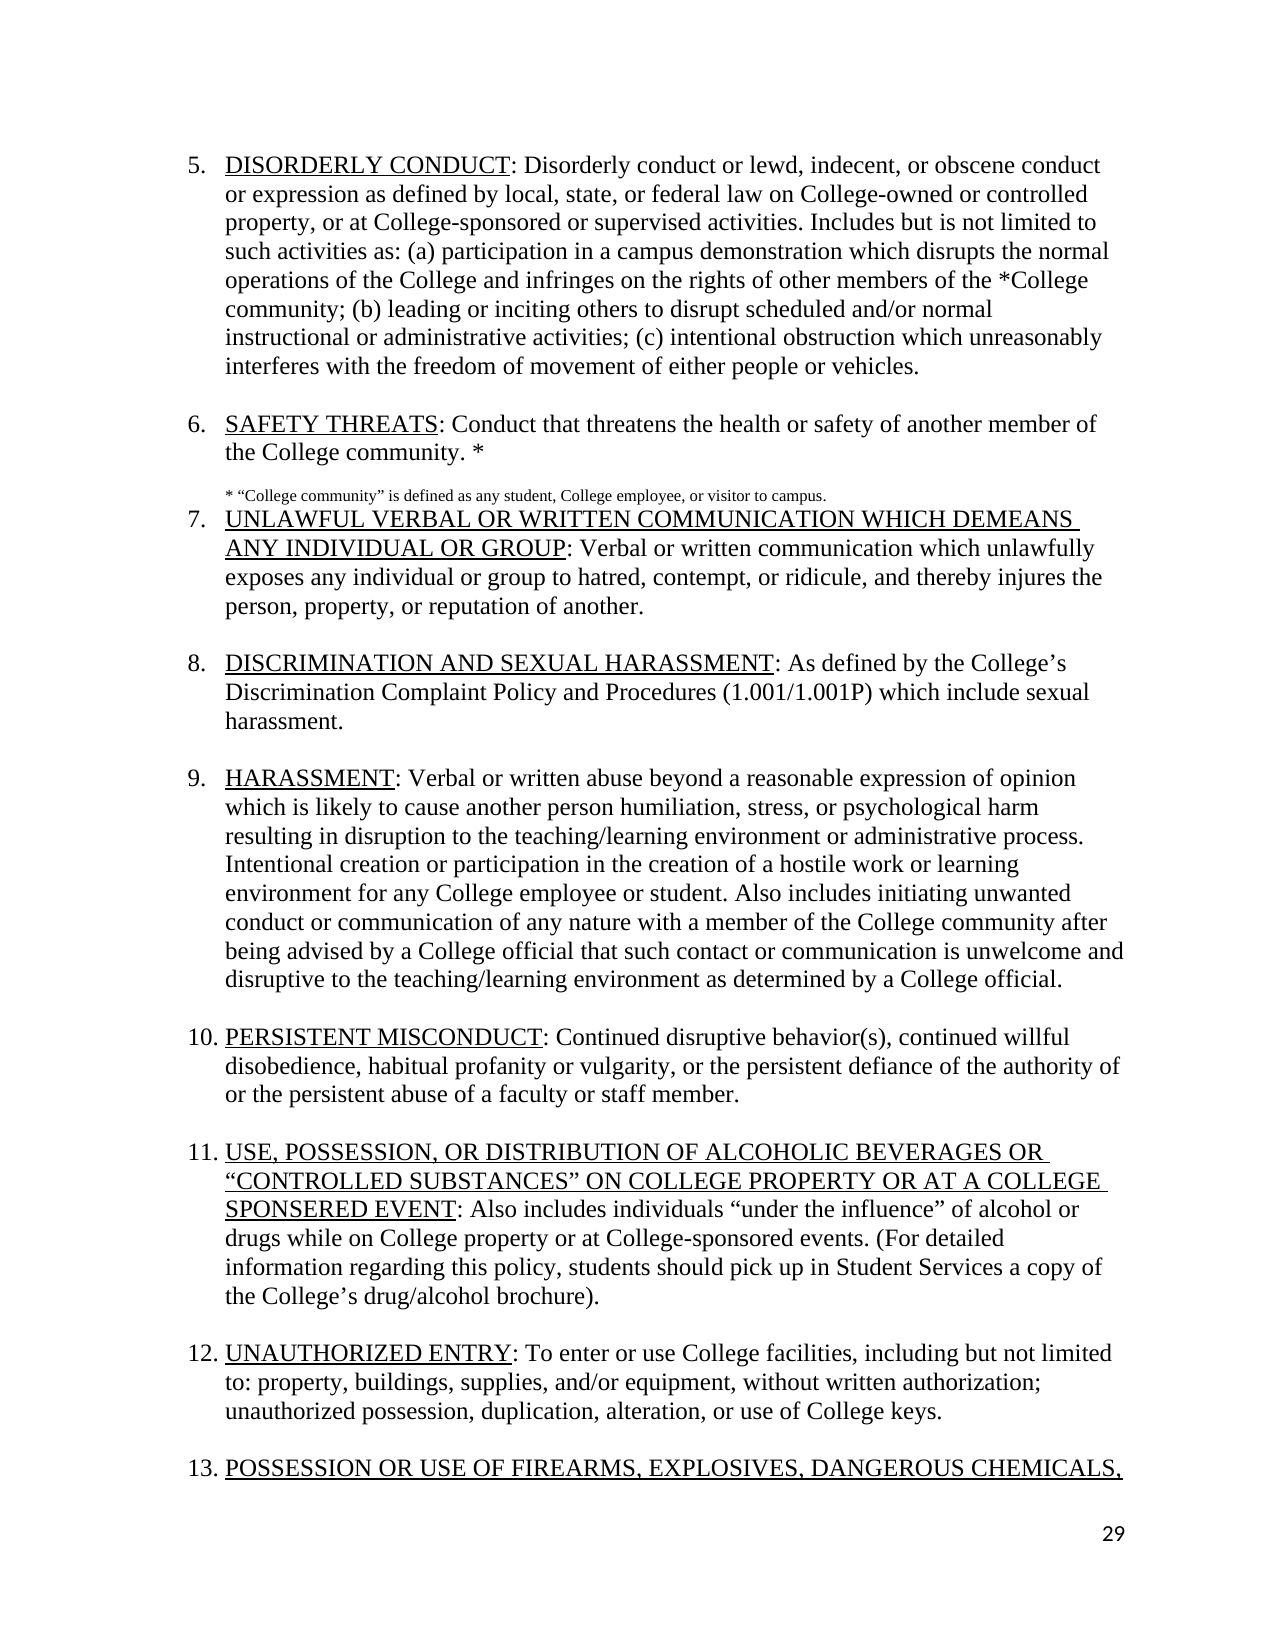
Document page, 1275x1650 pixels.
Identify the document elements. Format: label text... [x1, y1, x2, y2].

text or the persistent abuse of a faculty or staff member. [225, 1079, 1125, 1108]
text disruptive to the teaching/learning environment as determined by a College official. [225, 964, 1125, 993]
text conduct or communication of any nature with a member of the College community after [225, 907, 1125, 936]
text exposes any individual or group to hatred, contempt, or ridicule, and thereby injures the [225, 562, 1125, 591]
text Discrimination Complaint Policy and Procedures (1.001/1.001P) which include sexual [225, 677, 1125, 706]
list DISORDERLY CONDUCT: Disorderly conduct or lewd, indecent, or obscene conduct [187, 150, 1125, 179]
text being advised by a College official that such contact or communication is unwelcome and [225, 936, 1125, 964]
text community; (b) leading or inciting others to disrupt scheduled and/or normal [225, 294, 1125, 322]
text property, or at College-sponsored or supervised activities. Includes but is not limited to [225, 207, 1125, 236]
text unauthorized possession, duplication, alteration, or use of College keys. [225, 1396, 1125, 1424]
text SPONSERED EVENT: Also includes individuals “under the influence” of alcohol or [225, 1194, 1125, 1223]
text the College community. * [225, 437, 1125, 466]
text such activities as: (a) participation in a campus demonstration which disrupts the normal [225, 236, 1125, 265]
text harassment. [225, 706, 1125, 734]
text information regarding this policy, students should pick up in Student Services a copy of [225, 1252, 1125, 1281]
list HARASSMENT: Verbal or written abuse beyond a reasonable expression of opinion [187, 763, 1125, 792]
text person, property, or reputation of another. [225, 591, 1125, 619]
text to: property, buildings, supplies, and/or equipment, without written authorization; [225, 1367, 1125, 1396]
text interferes with the freedom of movement of either people or vehicles. [225, 351, 1125, 380]
text environment for any College employee or student. Also includes initiating unwanted [225, 878, 1125, 907]
list USE, POSSESSION, OR DISTRIBUTION OF ALCOHOLIC BEVERAGES OR [187, 1137, 1125, 1166]
text disobedience, habitual profanity or vulgarity, or the persistent defiance of the authority of [225, 1051, 1125, 1079]
list SAFETY THREATS: Conduct that threatens the health or safety of another member of [187, 409, 1125, 437]
list POSSESSION OR USE OF FIREARMS, EXPLOSIVES, DANGEROUS CHEMICALS, [187, 1453, 1125, 1482]
list UNAUTHORIZED ENTRY: To enter or use College facilities, including but not limited [187, 1338, 1125, 1367]
text operations of the College and infringes on the rights of other members of the *College [225, 265, 1125, 294]
text ANY INDIVIDUAL OR GROUP: Verbal or written communication which unlawfully [225, 533, 1125, 562]
list DISCRIMINATION AND SEXUAL HARASSMENT: As defined by the College’s [187, 648, 1125, 677]
text instructional or administrative activities; (c) intentional obstruction which unreasonably [225, 322, 1125, 351]
text Intentional creation or participation in the creation of a hostile work or learning [225, 849, 1125, 878]
list UNLAWFUL VERBAL OR WRITTEN COMMUNICATION WHICH DEMEANS [187, 504, 1125, 533]
text resulting in disruption to the teaching/learning environment or administrative process. [225, 821, 1125, 849]
text drugs while on College property or at College-sponsored events. (For detailed [225, 1223, 1125, 1252]
text the College’s drug/alcohol brochure). [225, 1281, 1125, 1309]
text “CONTROLLED SUBSTANCES” ON COLLEGE PROPERTY OR AT A COLLEGE [225, 1166, 1125, 1194]
list PERSISTENT MISCONDUCT: Continued disruptive behavior(s), continued willful [187, 1022, 1125, 1051]
list * “College community” is defined as any student, College employee, or visitor to campus. [225, 485, 1125, 504]
text or expression as defined by local, state, or federal law on College-owned or controlled [225, 179, 1125, 207]
text which is likely to cause another person humiliation, stress, or psychological harm [225, 792, 1125, 821]
